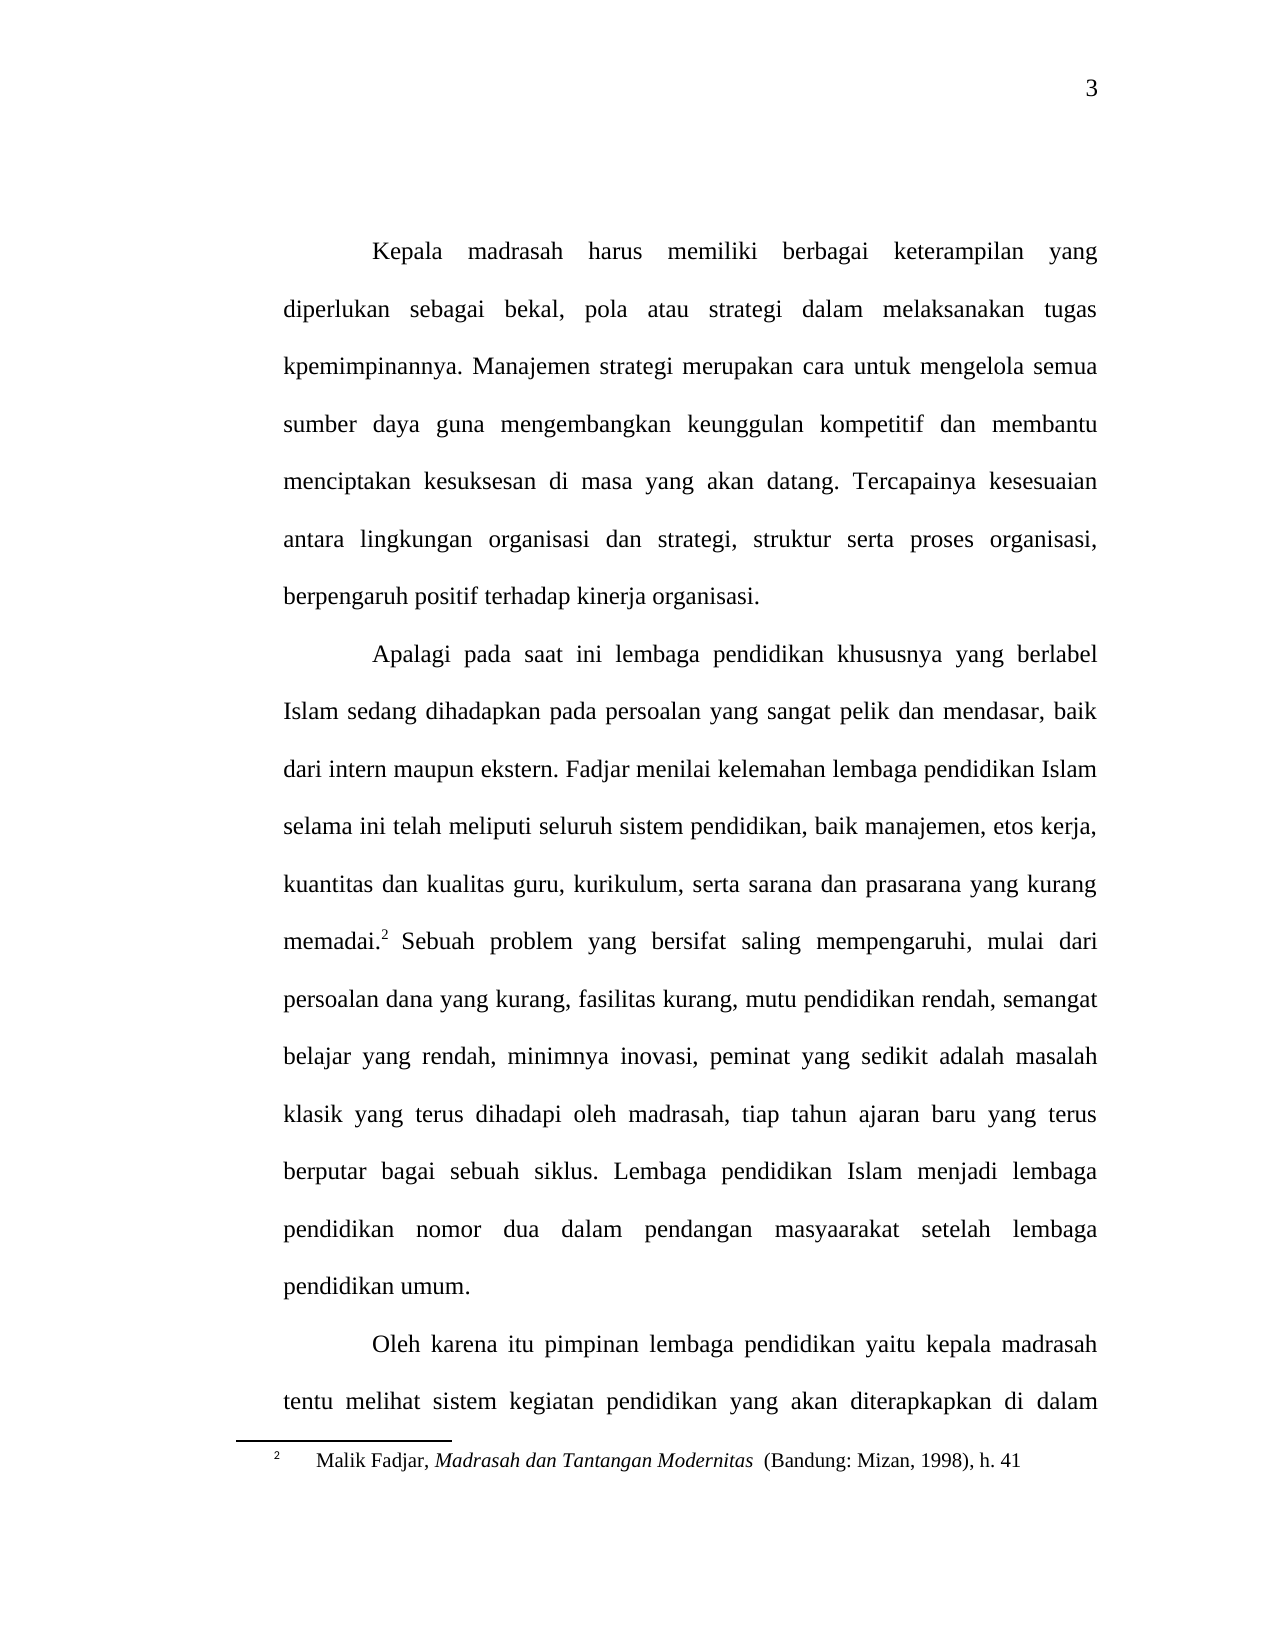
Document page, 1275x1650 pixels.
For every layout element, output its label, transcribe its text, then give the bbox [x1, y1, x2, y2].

text Apalagi pada saat ini lembaga pendidikan khususnya yang berlabel Islam sedang dihadapkan pada persoalan yang sangat pelik dan mendasar, baik dari intern maupun ekstern. Fadjar menilai kelemahan lembaga pendidikan Islam selama ini telah meliputi seluruh sistem pendidikan, baik manajemen, etos kerja, kuantitas dan kualitas guru, kurikulum, serta sarana dan prasarana yang kurang memadai. Sebuah problem yang bersifat saling mempengaruhi, mulai dari persoalan dana yang kurang, fasilitas kurang, mutu pendidikan rendah, semangat belajar yang rendah, minimnya inovasi, peminat yang sedikit adalah masalah klasik yang terus dihadapi oleh madrasah, tiap tahun ajaran baru yang terus berputar bagai sebuah siklus. Lembaga pendidikan Islam menjadi lembaga pendidikan nomor dua dalam pendangan masyaarakat setelah lembaga pendidikan umum. [283, 639, 1098, 1300]
text Kepala madrasah harus memiliki berbagai keterampilan yang diperlukan sebagai bekal, pola atau strategi dalam melaksanakan tugas kpemimpinannya. Manajemen strategi merupakan cara untuk mengelola semua sumber daya guna mengembangkan keunggulan kompetitif dan membantu menciptakan kesuksesan di masa yang akan datang. Tercapainya kesesuaian antara lingkungan organisasi dan strategi, struktur serta proses organisasi, berpengaruh positif terhadap kinerja organisasi. [283, 236, 1098, 610]
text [283, 1329, 1098, 1415]
